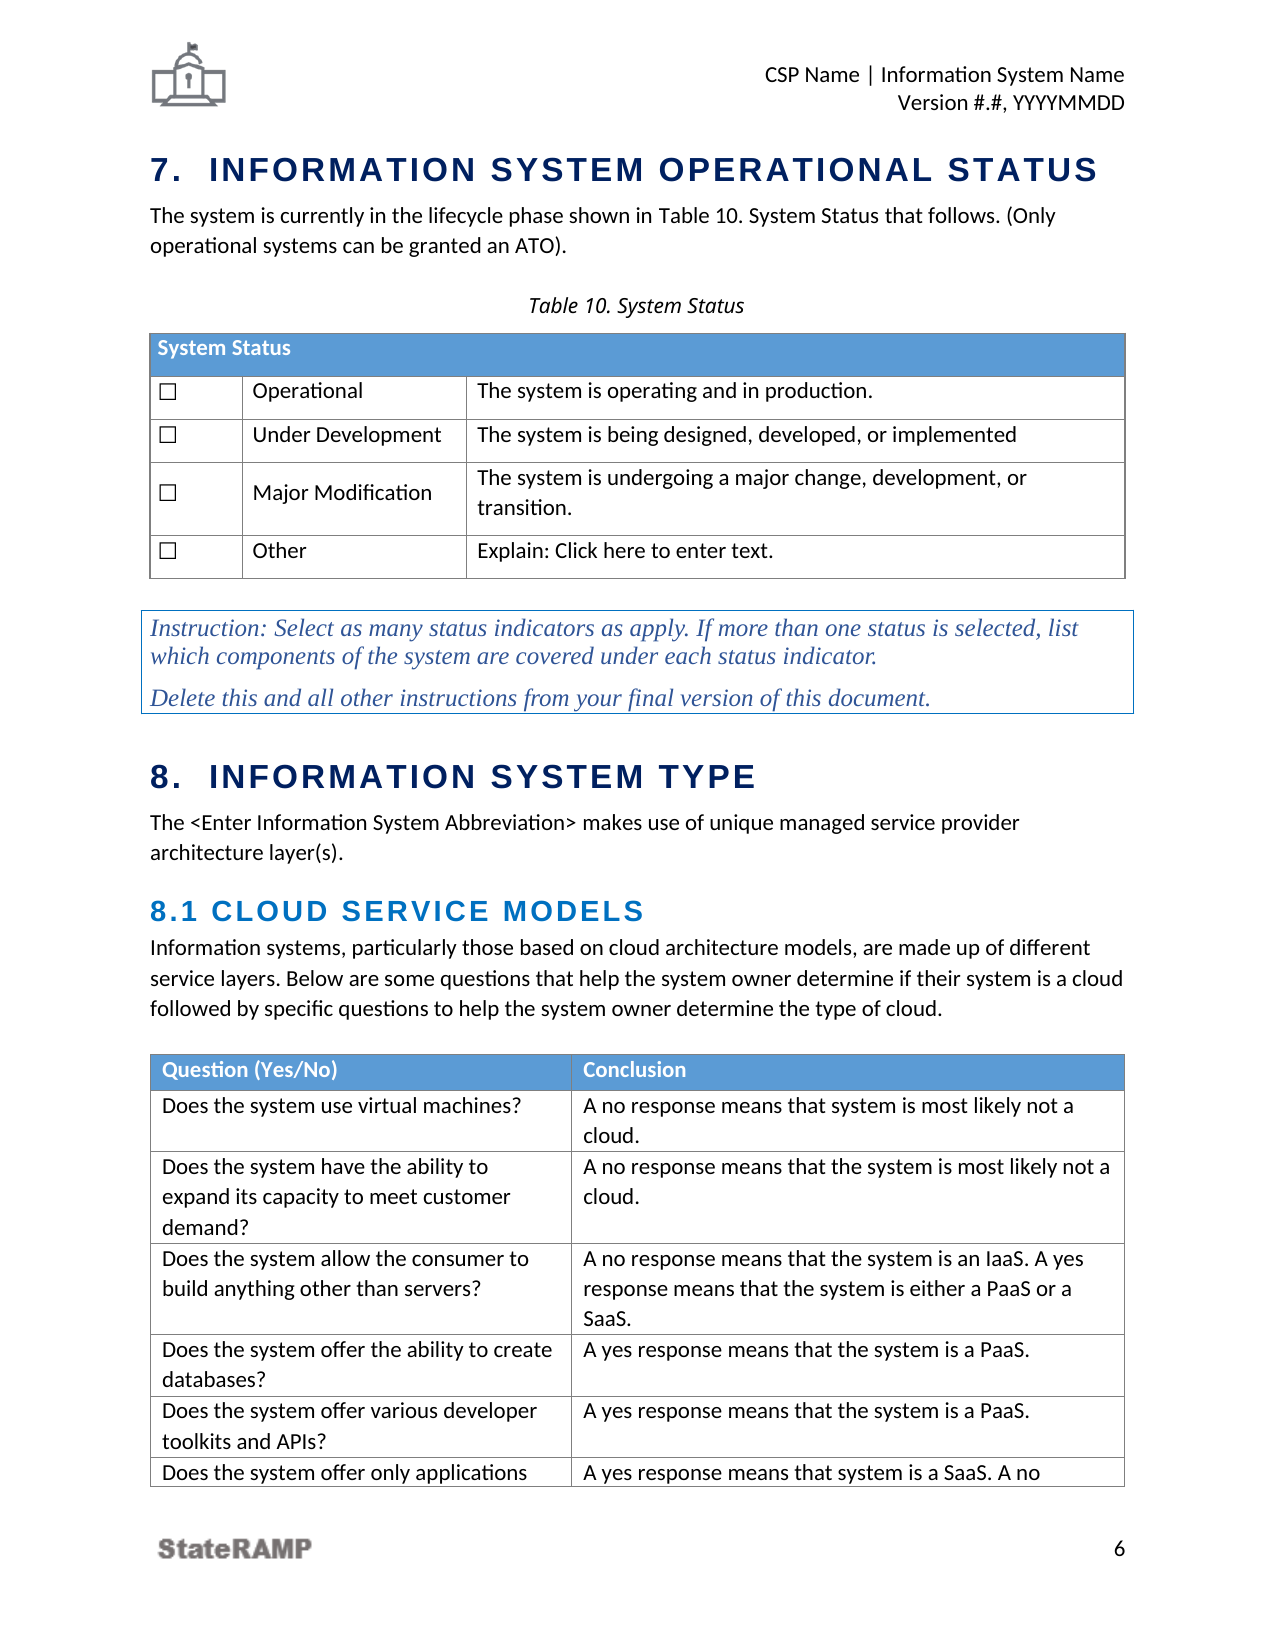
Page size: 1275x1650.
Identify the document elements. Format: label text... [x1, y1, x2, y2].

table_cell Does the system offer various developer toolkits and APIs? [151, 1397, 571, 1457]
table_cell Under Development [243, 420, 466, 462]
table_cell [151, 377, 242, 419]
table_header Question (Yes/No) [151, 1055, 571, 1090]
table_cell Explain: [467, 536, 1124, 578]
subtitle Cloud Service Models [150, 894, 1125, 927]
table_cell The system is operating and in production. [467, 377, 1124, 419]
table_cell A no response means that the system is most likely not a cloud. [572, 1152, 1124, 1243]
table_cell [151, 536, 242, 578]
table_cell The system is undergoing a major change, development, or transition. [467, 463, 1124, 535]
table_cell Does the system use virtual machines? [151, 1091, 571, 1151]
table_cell A yes response means that the system is a PaaS. [572, 1335, 1124, 1396]
picture [150, 41, 227, 108]
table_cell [572, 1458, 1124, 1486]
subtitle Information System Operational Status [150, 150, 1125, 188]
table_header Conclusion [572, 1055, 1124, 1090]
table_cell [151, 463, 242, 535]
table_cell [151, 1458, 571, 1486]
subtitle Information System Type [150, 757, 1125, 796]
table_cell Does the system offer the ability to create databases? [151, 1335, 571, 1396]
table_cell A no response means that the system is an IaaS. A yes response means that the system is either a PaaS or a SaaS. [572, 1244, 1124, 1334]
table_cell A no response means that system is most likely not a cloud. [572, 1091, 1124, 1151]
table_cell The system is being designed, developed, or implemented [467, 420, 1124, 462]
table_cell Does the system allow the consumer to build anything other than servers? [151, 1244, 571, 1334]
table_cell Other [243, 536, 466, 578]
text The system is currently in the lifecycle phase shown in Table 10 System Status that follows. (Only operational systems can be granted an ATO). [150, 201, 1125, 259]
text Information systems, particularly those based on cloud architecture models, are made up of different service layers. Below are some questions that help the system owner determine if their system is a cloud followed by specific questions to help the system owner determine the type of cloud. [150, 933, 1125, 1022]
table_cell Operational [243, 377, 466, 419]
text The makes use of unique managed service provider architecture layer(s). [150, 808, 1125, 866]
text Instruction: Select as many status indicators as apply. If more than one status is selected, list which components of the system are covered under each status indicator. [142, 611, 1133, 670]
text Delete this and all other instructions from your final version of this document. [142, 679, 1133, 713]
picture [150, 1531, 318, 1567]
table_cell Does the system have the ability to expand its capacity to meet customer demand? [151, 1152, 571, 1243]
table_header System Status [151, 334, 1124, 376]
table_cell A yes response means that the system is a PaaS. [572, 1397, 1124, 1457]
table_cell Major Modification [243, 463, 466, 535]
table_cell [151, 420, 242, 462]
